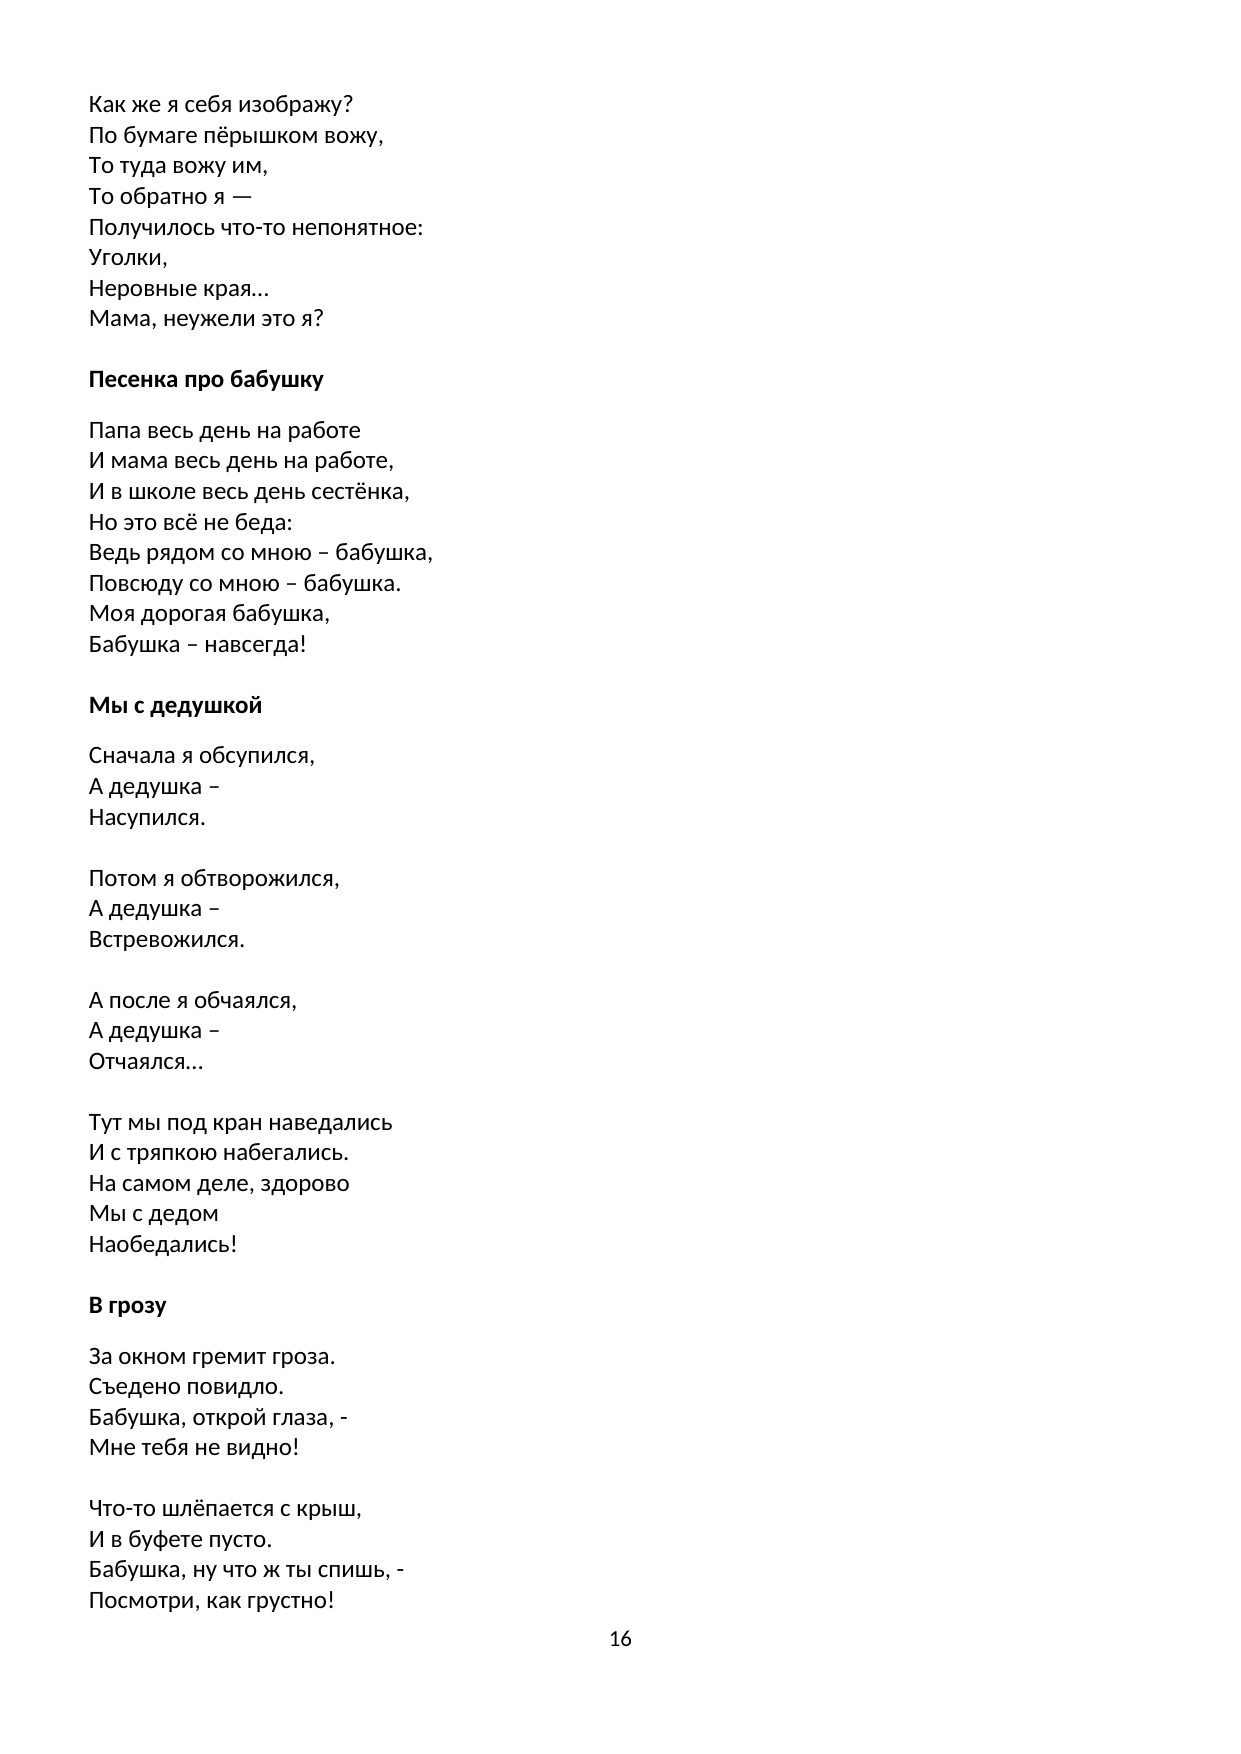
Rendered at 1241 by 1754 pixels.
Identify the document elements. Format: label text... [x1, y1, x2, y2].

text Отчаялся… [89, 1045, 1152, 1075]
text Потом я обтворожился, [89, 862, 1152, 892]
text И с тряпкою набегались. [89, 1136, 1152, 1167]
text Ведь рядом со мною – бабушка, [89, 536, 1152, 567]
text Мне тебя не видно! [89, 1431, 1152, 1462]
text Тут мы под кран наведались [89, 1106, 1152, 1136]
text Бабушка, ну что ж ты спишь, - [89, 1553, 1152, 1584]
text А дедушка – [89, 1014, 1152, 1045]
text Получилось что-то непонятное: [89, 211, 1152, 241]
text Как же я себя изображу? [89, 89, 1152, 119]
text Что-то шлёпается с крыш, [89, 1492, 1152, 1523]
text Насупился. [89, 801, 1152, 831]
text Сначала я обсупился, [89, 740, 1152, 770]
text В грозу [89, 1289, 1152, 1319]
text То обратно я — [89, 180, 1152, 211]
text Мы с дедом [89, 1197, 1152, 1228]
text Неровные края… [89, 272, 1152, 302]
text А дедушка – [89, 770, 1152, 801]
text Наобедались! [89, 1228, 1152, 1258]
text На самом деле, здорово [89, 1167, 1152, 1197]
text Бабушка, открой глаза, - [89, 1401, 1152, 1431]
text Песенка про бабушку [89, 363, 1152, 394]
text Уголки, [89, 241, 1152, 272]
text Съедено повидло. [89, 1370, 1152, 1401]
text Мама, неужели это я? [89, 302, 1152, 333]
text Посмотри, как грустно! [89, 1584, 1152, 1614]
text Но это всё не беда: [89, 506, 1152, 536]
text Повсюду со мною – бабушка. [89, 567, 1152, 597]
text Моя дорогая бабушка, [89, 597, 1152, 628]
text И в буфете пусто. [89, 1523, 1152, 1553]
text И в школе весь день сестёнка, [89, 475, 1152, 506]
text А после я обчаялся, [89, 984, 1152, 1014]
text Папа весь день на работе [89, 414, 1152, 445]
text То туда вожу им, [89, 150, 1152, 180]
text Мы с дедушкой [89, 689, 1152, 719]
text И мама весь день на работе, [89, 445, 1152, 475]
text Встревожился. [89, 923, 1152, 953]
text А дедушка – [89, 892, 1152, 923]
text По бумаге пёрышком вожу, [89, 119, 1152, 150]
text Бабушка – навсегда! [89, 628, 1152, 658]
text За окном гремит гроза. [89, 1340, 1152, 1370]
